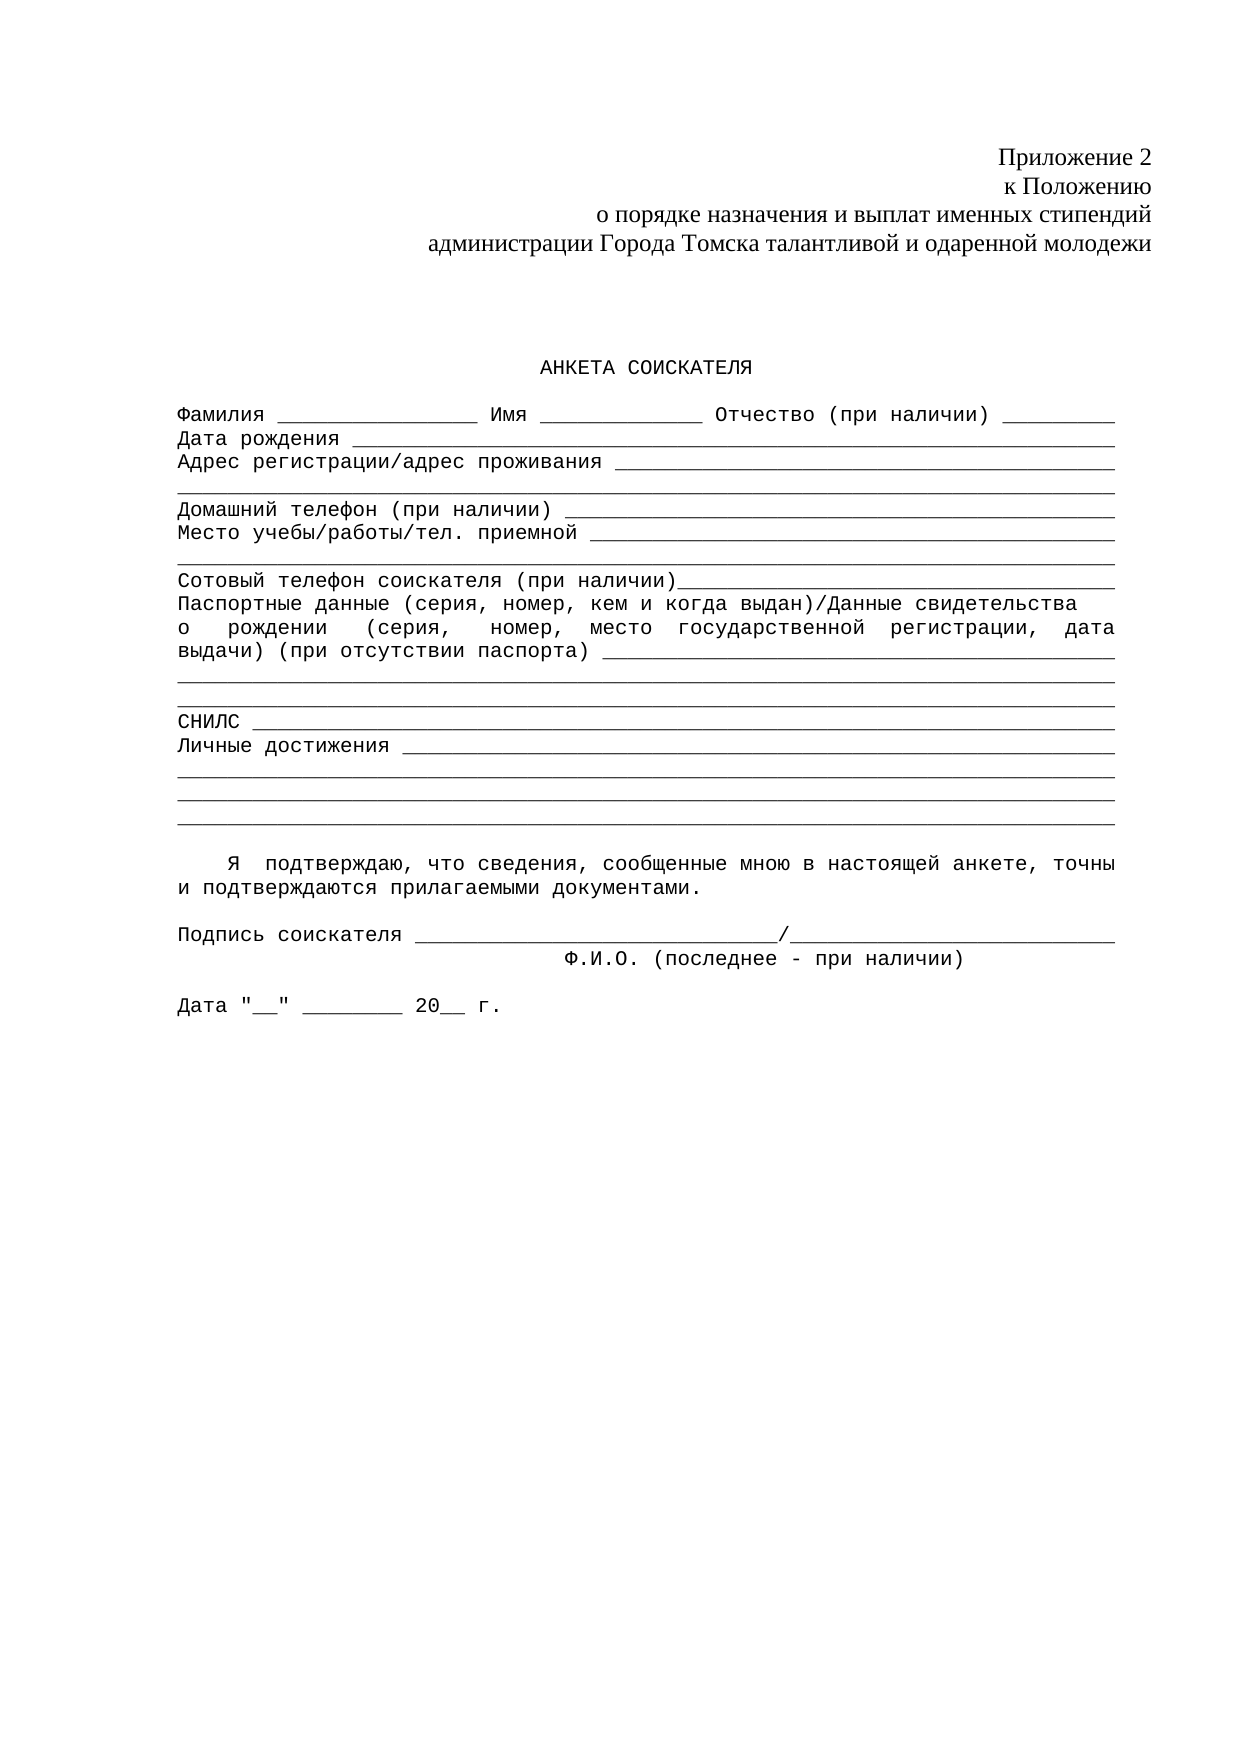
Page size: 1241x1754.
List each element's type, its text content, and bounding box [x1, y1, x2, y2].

text ___________________________________________________________________________ [177, 475, 1152, 499]
text Приложение 2 [177, 142, 1152, 171]
text Личные достижения _________________________________________________________ [177, 735, 1152, 759]
text Дата рождения _____________________________________________________________ [177, 428, 1152, 451]
text Я подтверждаю, что сведения, сообщенные мною в настоящей анкете, точны [177, 853, 1152, 877]
text Паспортные данные (серия, номер, кем и когда выдан)/Данные свидетельства [177, 593, 1152, 617]
text ___________________________________________________________________________ [177, 782, 1152, 806]
text Подпись соискателя _____________________________/__________________________ [177, 924, 1152, 948]
text Дата "__" ________ 20__ г. [177, 995, 1152, 1019]
text ___________________________________________________________________________ [177, 806, 1152, 830]
text о порядке назначения и выплат именных стипендий [177, 199, 1152, 228]
text Место учебы/работы/тел. приемной __________________________________________ [177, 522, 1152, 546]
text ___________________________________________________________________________ [177, 664, 1152, 688]
text АНКЕТА СОИСКАТЕЛЯ [177, 357, 1152, 380]
text ___________________________________________________________________________ [177, 546, 1152, 569]
text Адрес регистрации/адрес проживания ________________________________________ [177, 451, 1152, 475]
text администрации Города Томска талантливой и одаренной молодежи [177, 228, 1152, 257]
text к Положению [177, 171, 1152, 199]
text Фамилия ________________ Имя _____________ Отчество (при наличии) _________ [177, 404, 1152, 428]
text ___________________________________________________________________________ [177, 688, 1152, 711]
text Ф.И.О. (последнее - при наличии) [177, 948, 1152, 972]
text выдачи) (при отсутствии паспорта) _________________________________________ [177, 641, 1152, 664]
text СНИЛС _____________________________________________________________________ [177, 711, 1152, 735]
text ___________________________________________________________________________ [177, 759, 1152, 782]
text Сотовый телефон соискателя (при наличии)___________________________________ [177, 569, 1152, 593]
text Домашний телефон (при наличии) ____________________________________________ [177, 499, 1152, 522]
text о рождении (серия, номер, место государственной регистрации, дата [177, 617, 1152, 641]
text и подтверждаются прилагаемыми документами. [177, 877, 1152, 901]
